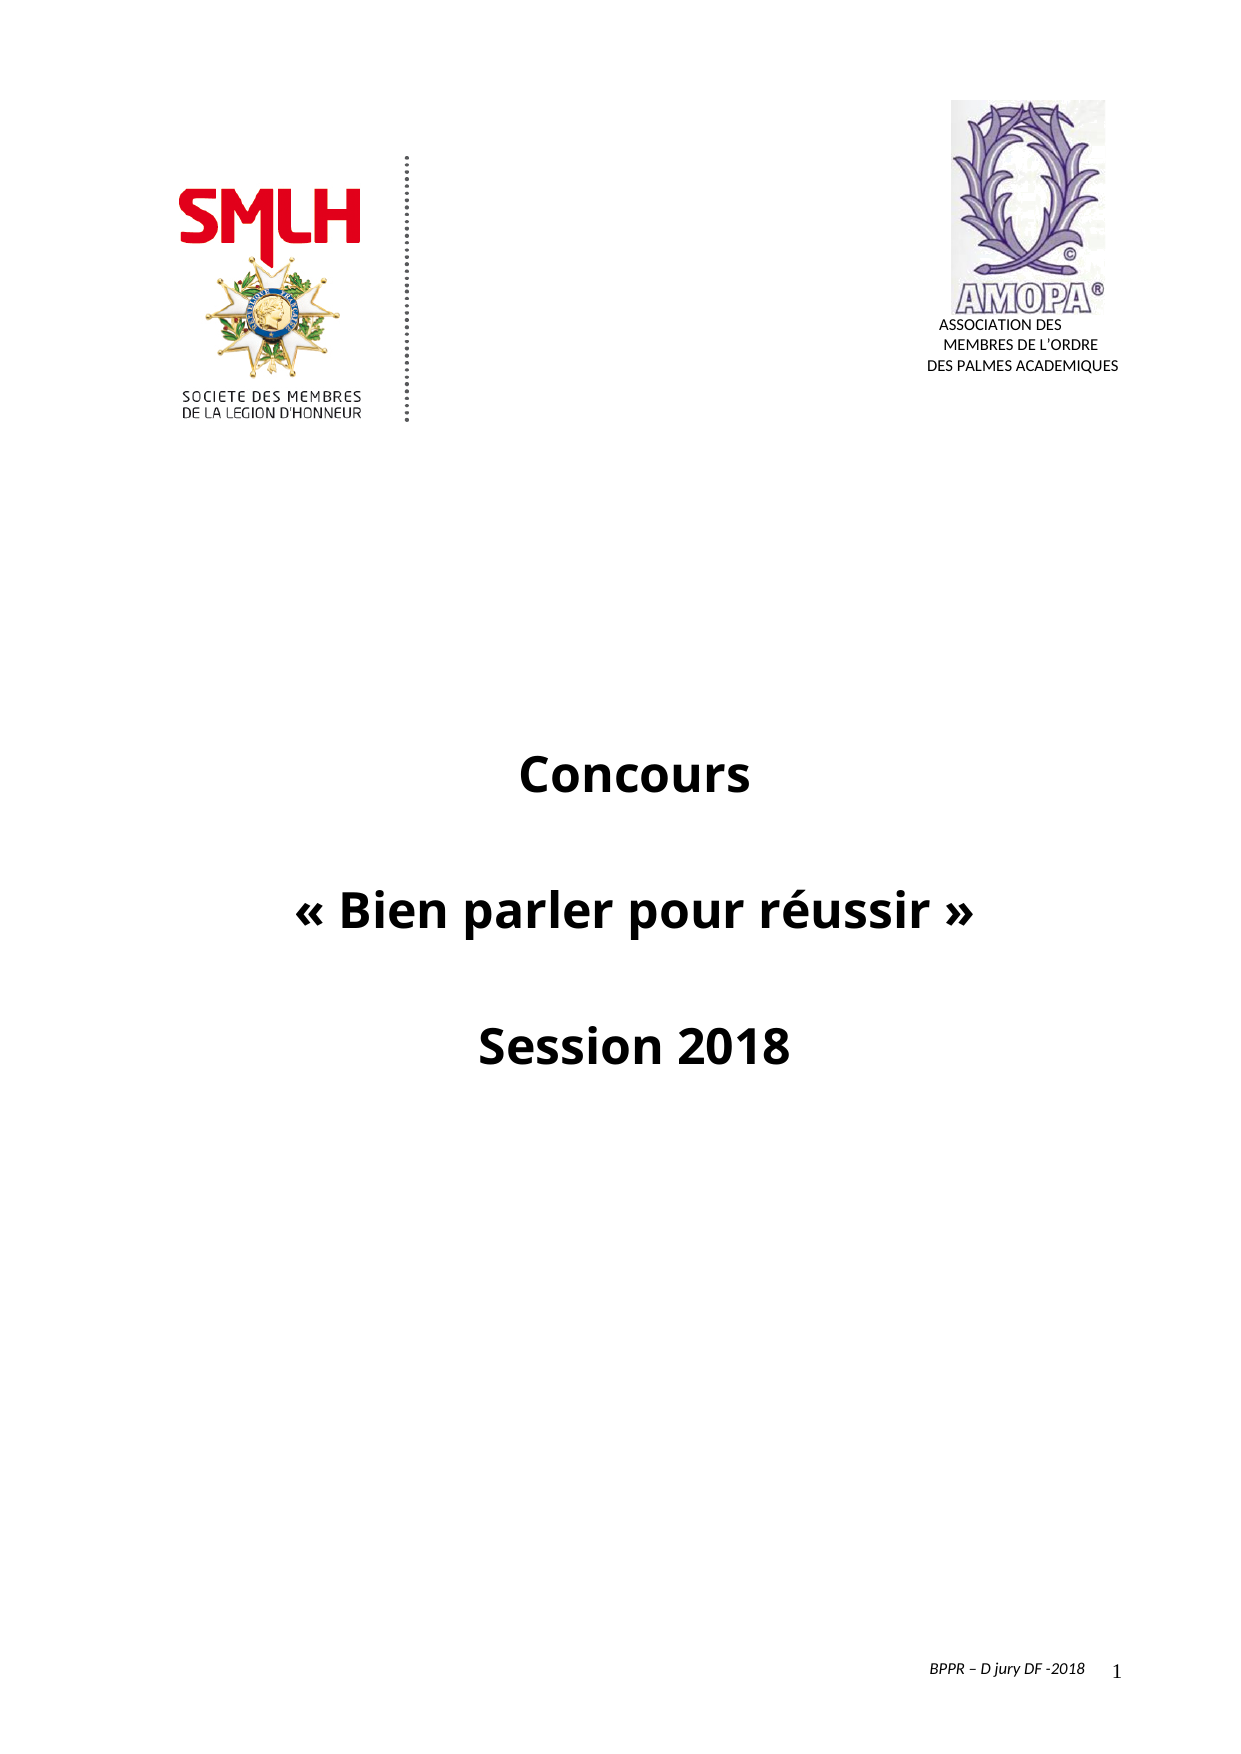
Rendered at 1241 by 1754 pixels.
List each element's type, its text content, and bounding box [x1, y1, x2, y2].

text ASSOCIATION DES [148, 314, 1122, 335]
text DES PALMES ACADEMIQUES [811, 355, 1122, 375]
text Concours [148, 739, 1122, 807]
text MEMBRES DE L’ORDRE [148, 335, 1122, 355]
text Session 2018 [148, 1011, 1122, 1079]
picture [885, 100, 1171, 315]
text « Bien parler pour réussir » [148, 875, 1122, 943]
